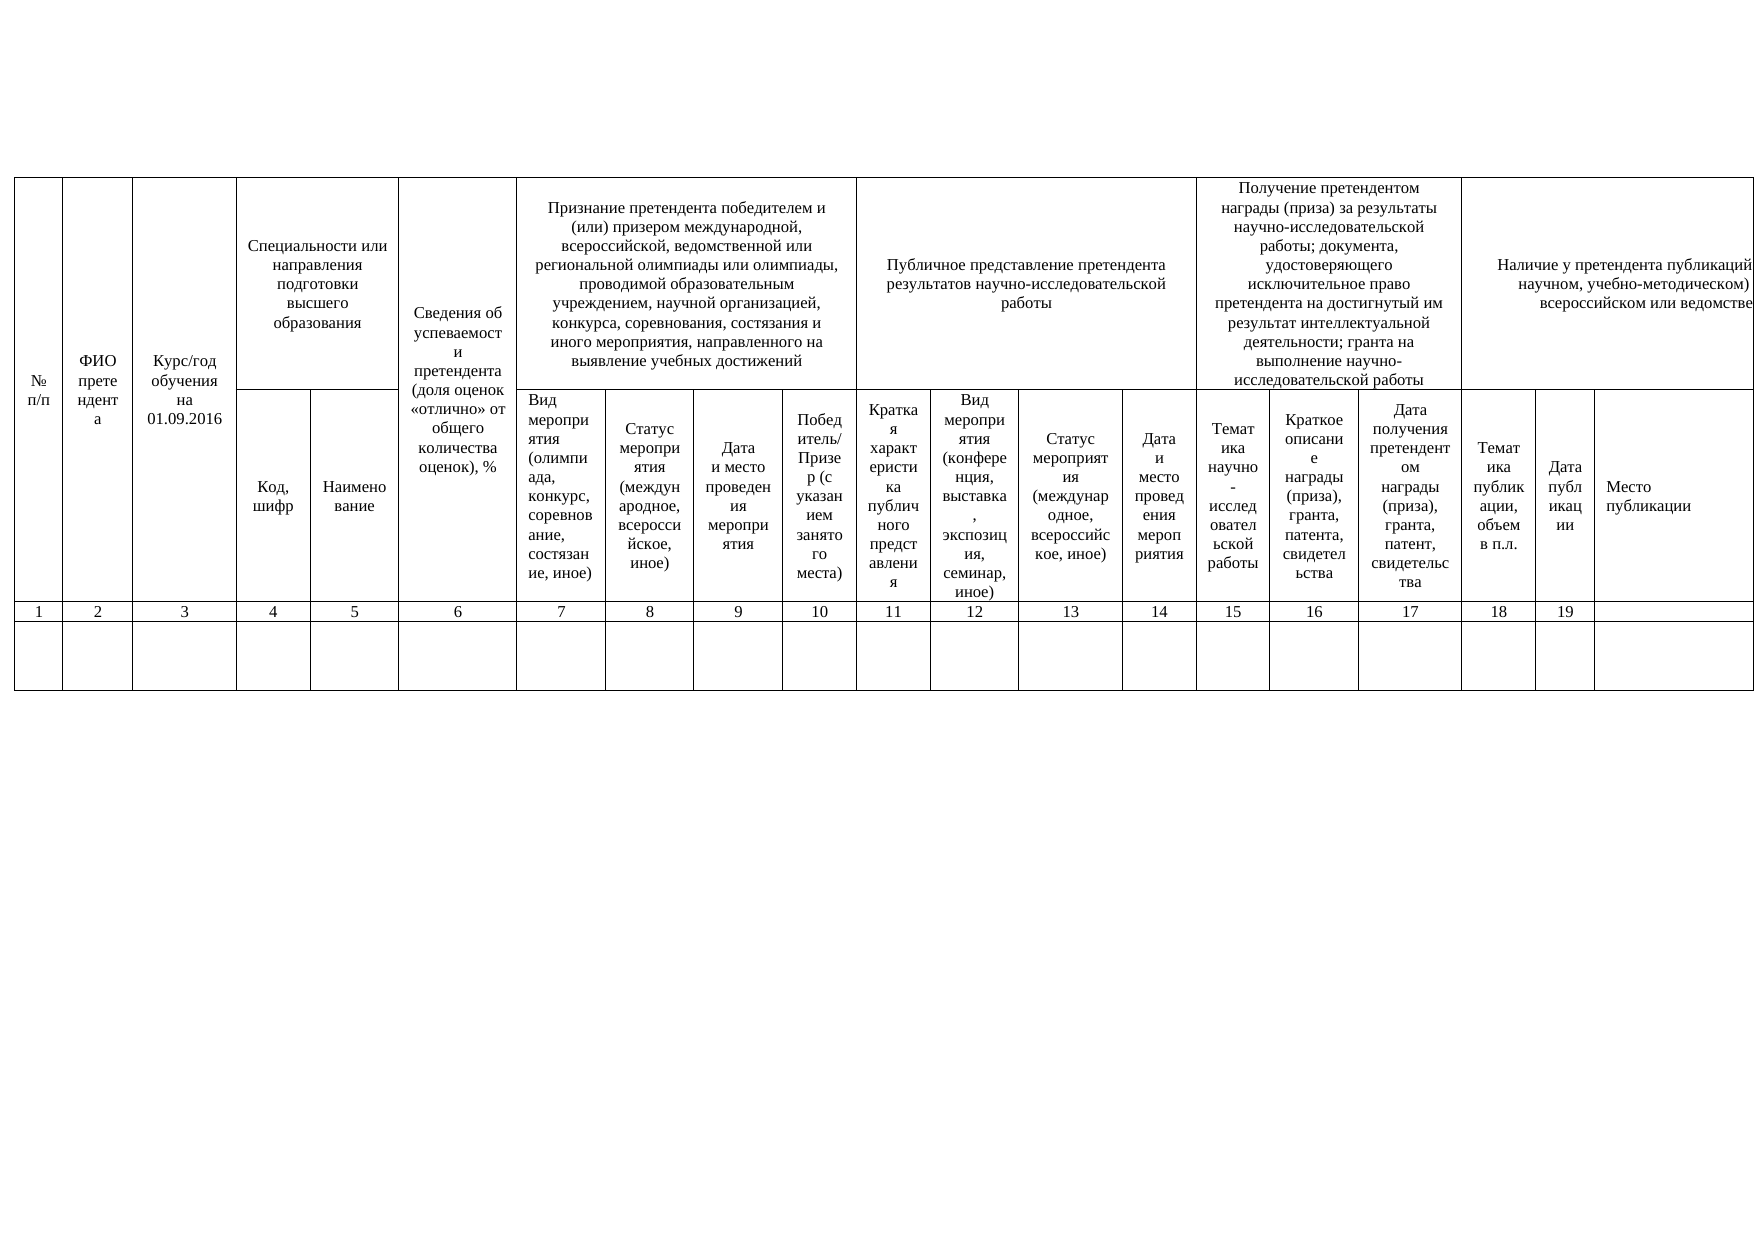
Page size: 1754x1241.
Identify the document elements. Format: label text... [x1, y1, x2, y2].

table_cell 2 [63, 602, 132, 621]
table_cell [694, 622, 782, 690]
table_cell 16 [1270, 602, 1358, 621]
table_cell Дата и место проведения мероприятия [694, 390, 782, 601]
table_cell [1359, 622, 1461, 690]
table_cell [1595, 602, 1753, 621]
table_cell [1123, 622, 1196, 690]
table_cell [517, 622, 605, 690]
table_cell Вид мероприятия (олимпиада, конкурс, соревнование, состязание, иное) [517, 390, 605, 601]
table_cell 1 [15, 602, 62, 621]
table_cell Победитель/ Призер (с указанием занятого места) [783, 390, 856, 601]
table_cell Вид мероприятия (конференция, выставка, экспозиция, семинар, иное) [931, 390, 1018, 601]
table_cell 15 [1197, 602, 1269, 621]
table_header Признание претендента победителем и (или) призером международной, всероссийской, ведомственной или региональной олимпиады или олимпиады, проводимой образовательным учреждением, научной организацией, конкурса, соревнования, состязания и иного мероприятия, направленного на выявление учебных достижений [517, 178, 856, 389]
table_cell [1595, 622, 1753, 690]
table_cell [133, 622, 236, 690]
table_cell [1462, 622, 1535, 690]
table_cell [1019, 622, 1122, 690]
table_cell Тематика научно- исследовательской работы [1197, 390, 1269, 601]
table_cell 6 [399, 602, 516, 621]
table_cell 10 [783, 602, 856, 621]
table_cell 17 [1359, 602, 1461, 621]
table_cell [63, 622, 132, 690]
table_cell Дата получения претендентом награды (приза), гранта, патент, свидетельства [1359, 390, 1461, 601]
table_cell Код, шифр [237, 390, 310, 601]
table_header Специальности или направления подготовки высшего образования [237, 178, 398, 389]
table_header № п/п [15, 178, 62, 601]
table_cell Дата и место проведения мероприятия [1123, 390, 1196, 601]
table_cell 3 [133, 602, 236, 621]
table_cell 18 [1462, 602, 1535, 621]
table_cell 8 [606, 602, 693, 621]
table_cell 9 [694, 602, 782, 621]
table_cell 12 [931, 602, 1018, 621]
table_cell [1197, 622, 1269, 690]
table_cell 7 [517, 602, 605, 621]
table_cell Место публикации [1595, 390, 1753, 601]
table_cell Наименование [311, 390, 398, 601]
table_cell [15, 622, 62, 690]
table_cell [1270, 622, 1358, 690]
table_cell Статус мероприятия (международное, всероссийское, иное) [1019, 390, 1122, 601]
table_header Получение претендентом награды (приза) за результаты научно-исследовательской работы; документа, удостоверяющего исключительное право претендента на достигнутый им результат интеллектуальной деятельности; гранта на выполнение научно-исследовательской работы [1197, 178, 1461, 389]
table_cell 5 [311, 602, 398, 621]
table_cell 19 [1536, 602, 1594, 621]
table_cell [857, 622, 930, 690]
table_header Сведения об успеваемости претендента (доля оценок «отлично» от общего количества оценок), % [399, 178, 516, 601]
table_cell [311, 622, 398, 690]
table_cell 13 [1019, 602, 1122, 621]
table_cell [237, 622, 310, 690]
table_cell [399, 622, 516, 690]
table_cell [931, 622, 1018, 690]
table_cell [606, 622, 693, 690]
table_header Публичное представление претендента результатов научно-исследовательской работы [857, 178, 1196, 389]
table_cell Краткая характеристика публичного представления [857, 390, 930, 601]
table_header Курс/год обучения на 01.09.2016 [133, 178, 236, 601]
table_cell Тематика публикации, объем в п.л. [1462, 390, 1535, 601]
table_cell 4 [237, 602, 310, 621]
table_cell Статус мероприятия (международное, всероссийское, иное) [606, 390, 693, 601]
table_header ФИО претендента [63, 178, 132, 601]
table_cell 11 [857, 602, 930, 621]
table_cell [1536, 622, 1594, 690]
table_cell Краткое описание награды (приза), гранта, патента, свидетельства [1270, 390, 1358, 601]
table_header Наличие у претендента публикаций в научном (учебно-научном, учебно-методическом) международном, всероссийском или ведомственном издании [1462, 178, 1753, 389]
table_cell [783, 622, 856, 690]
table_cell 14 [1123, 602, 1196, 621]
table_cell Дата публикации [1536, 390, 1594, 601]
